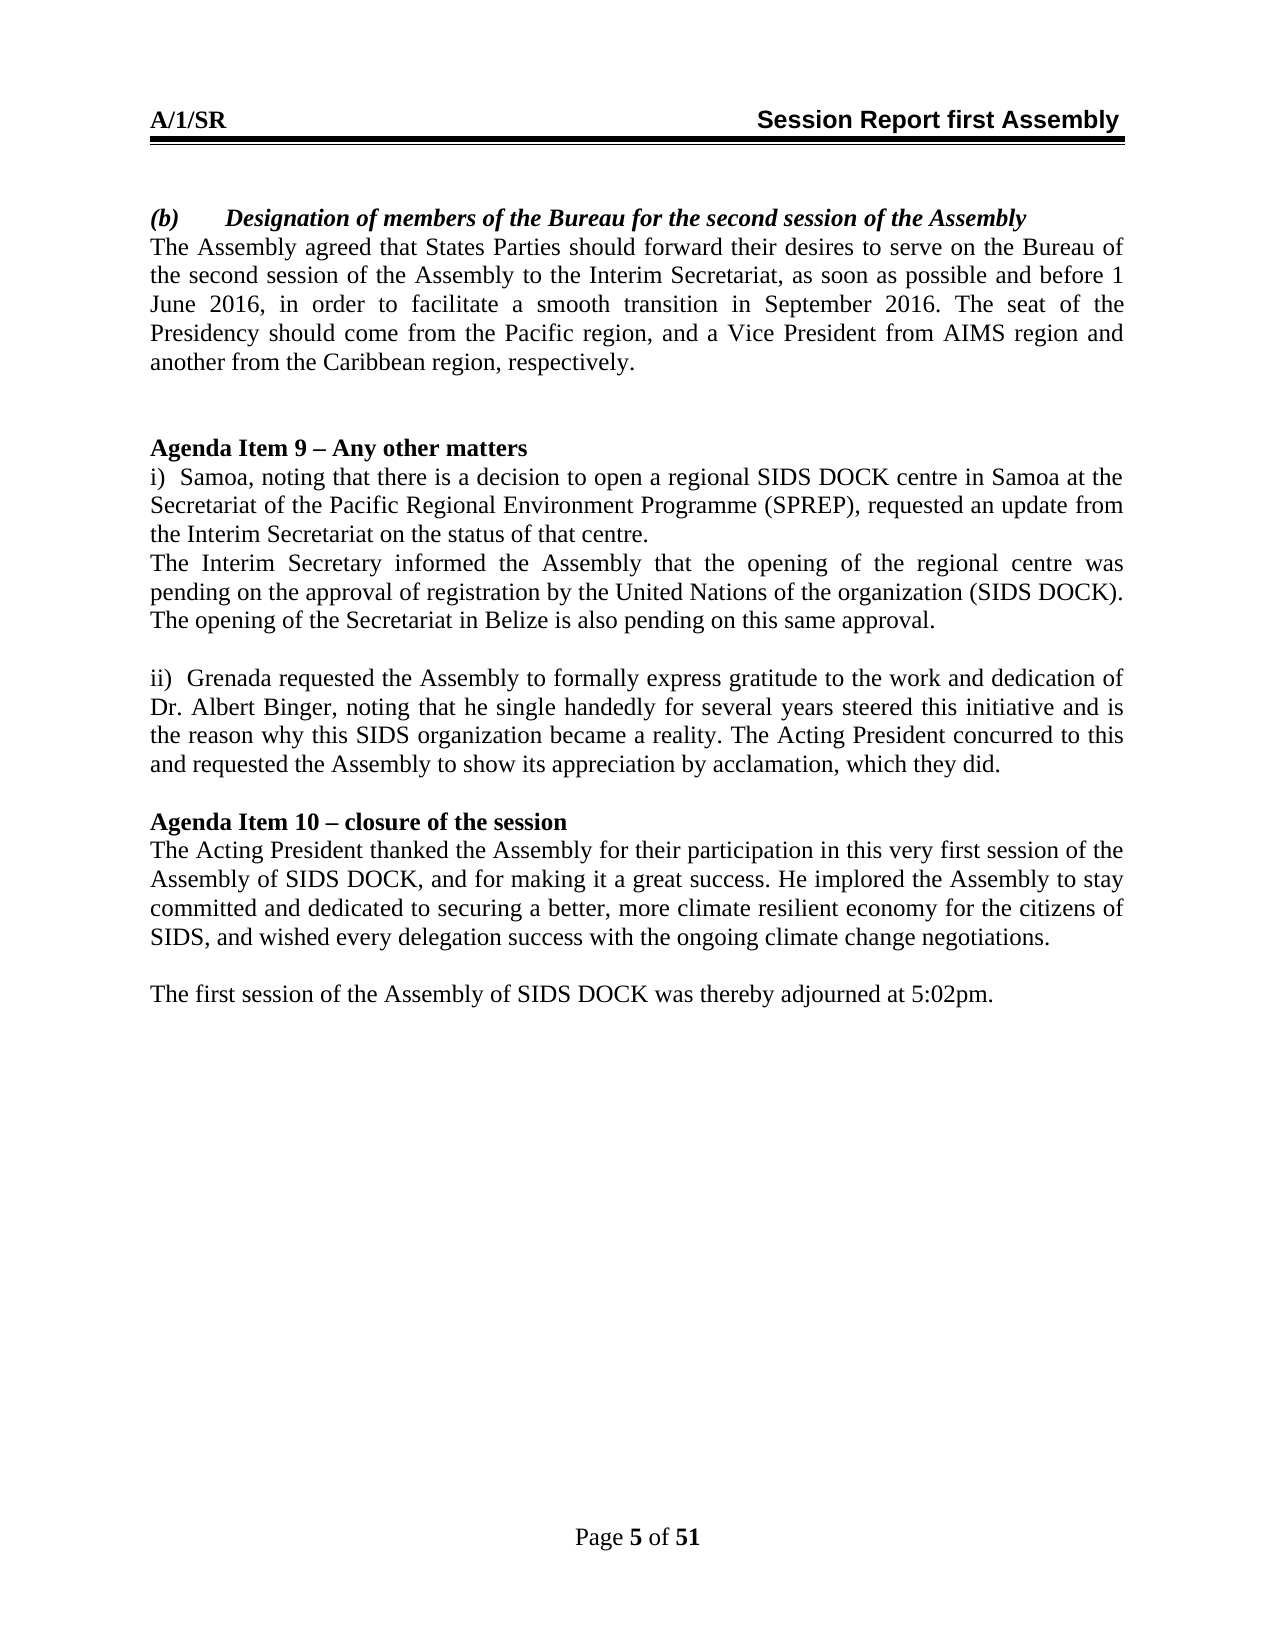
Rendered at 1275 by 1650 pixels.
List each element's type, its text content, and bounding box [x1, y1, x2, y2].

text The first session of the Assembly of SIDS DOCK was thereby adjourned at 5:02pm. [150, 979, 1125, 1008]
text i) Samoa, noting that there is a decision to open a regional SIDS DOCK centre in Samoa at the Secretariat of the Pacific Regional Environment Programme (SPREP), requested an update from the Interim Secretariat on the status of that centre. [150, 462, 1125, 548]
text Agenda Item 9 – Any other matters [150, 433, 1125, 462]
text The Assembly agreed that States Parties should forward their desires to serve on the Bureau of the second session of the Assembly to the Interim Secretariat, as soon as possible and before 1 June 2016, in order to facilitate a smooth transition in September 2016. The seat of the Presidency should come from the Pacific region, and a Vice President from AIMS region and another from the Caribbean region, respectively. [150, 232, 1125, 375]
text The Acting President thanked the Assembly for their participation in this very first session of the Assembly of SIDS DOCK, and for making it a great success. He implored the Assembly to stay committed and dedicated to securing a better, more climate resilient economy for the citizens of SIDS, and wished every delegation success with the ongoing climate change negotiations. [150, 835, 1125, 950]
text ii) Grenada requested the Assembly to formally express gratitude to the work and dedication of Dr. Albert Binger, noting that he single handedly for several years steered this initiative and is the reason why this SIDS organization became a reality. The Acting President concurred to this and requested the Assembly to show its appreciation by acclamation, which they did. [150, 663, 1125, 778]
text The Interim Secretary informed the Assembly that the opening of the regional centre was pending on the approval of registration by the United Nations of the organization (SIDS DOCK). The opening of the Secretariat in Belize is also pending on this same approval. [150, 548, 1125, 634]
text Agenda Item 10 – closure of the session [150, 807, 1125, 835]
text A/1/SR Session Report first Assembly [150, 105, 1125, 136]
text (b) Designation of members of the Bureau for the second session of the Assembly [150, 203, 1125, 232]
